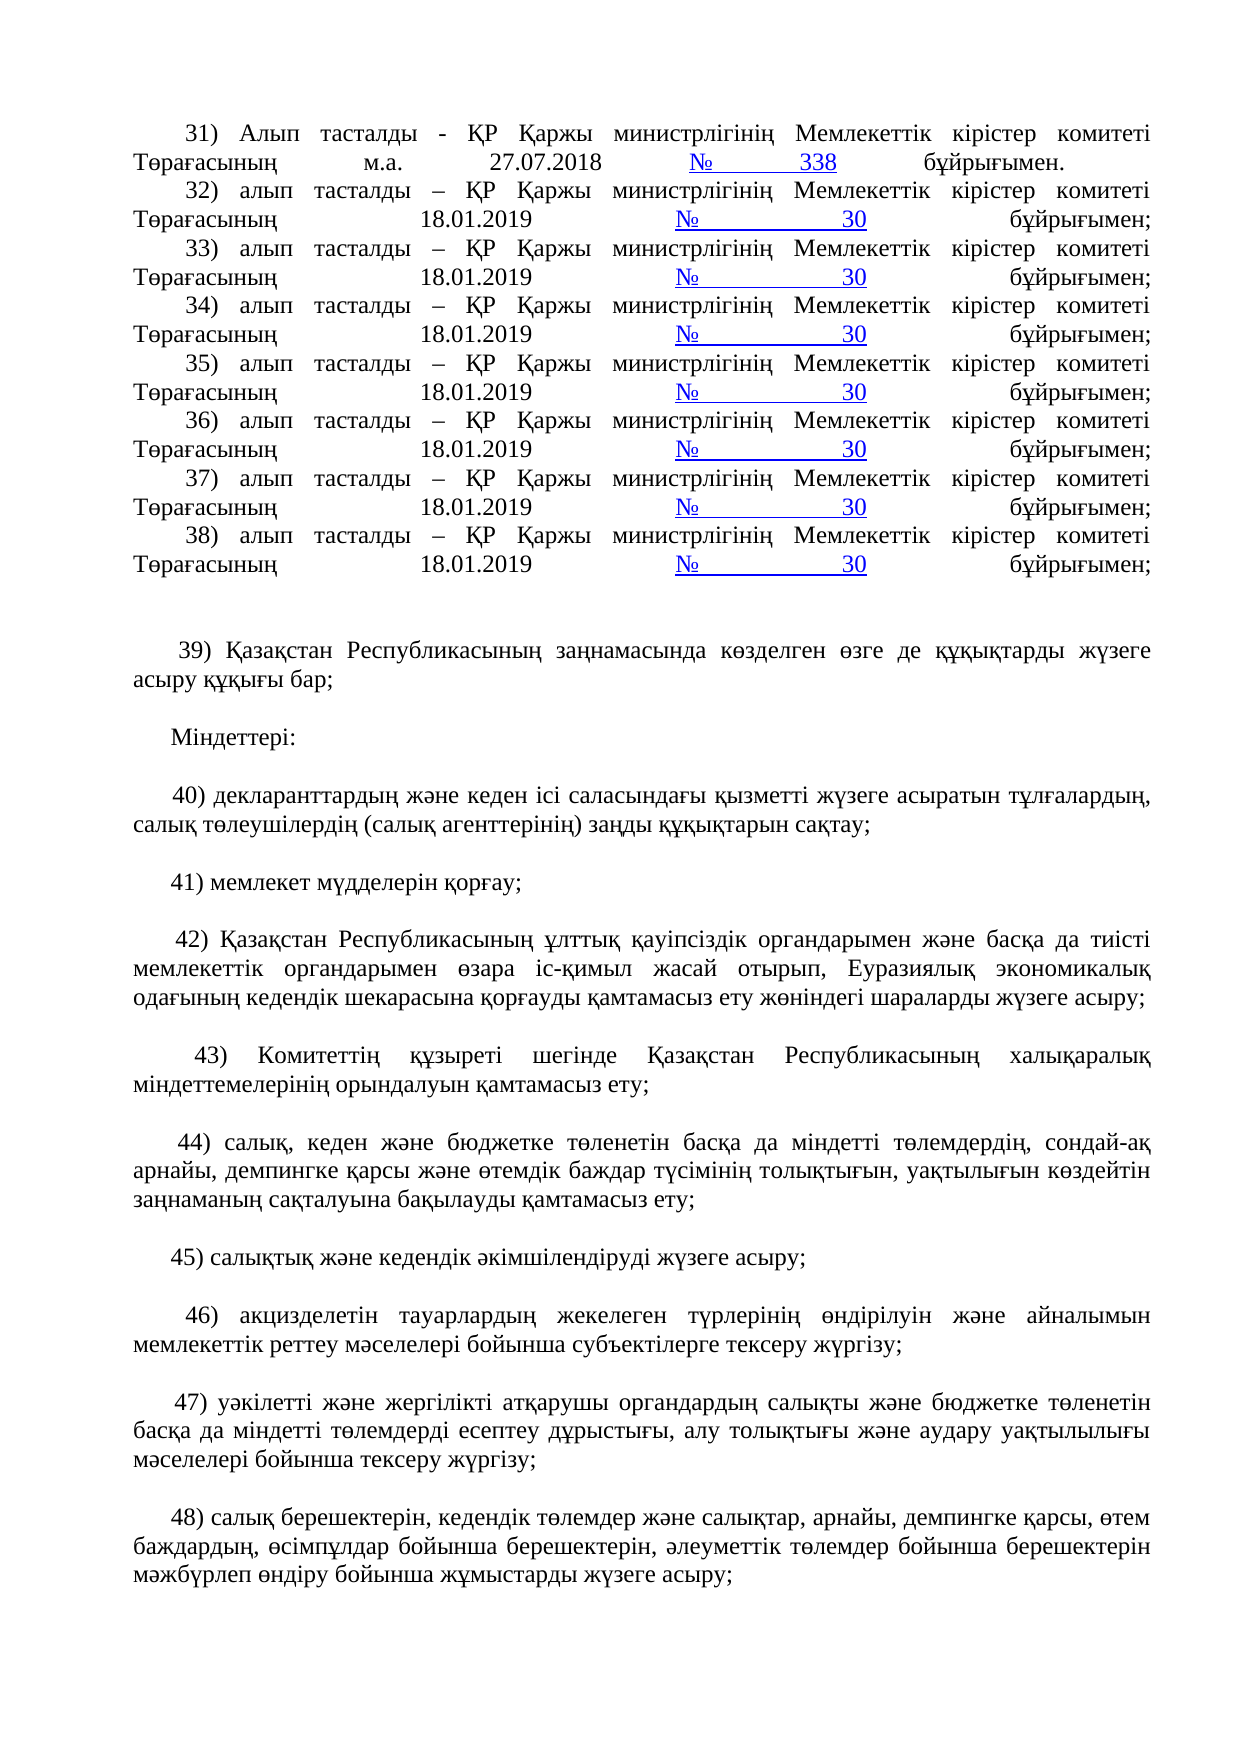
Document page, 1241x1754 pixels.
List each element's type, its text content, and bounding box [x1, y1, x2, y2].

text 43) Комитеттің құзыреті шегінде Қазақстан Республикасының халықаралық міндеттемелерінің орындалуын қамтамасыз ету; [133, 1040, 1152, 1097]
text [133, 118, 1152, 606]
text 44) салық, кеден және бюджетке төленетін басқа да міндетті төлемдердің, сондай-ақ арнайы, демпингке қарсы және өтемдік баждар түсімінің толықтығын, уақтылығын көздейтін заңнаманың сақталуына бақылауды қамтамасыз ету; [133, 1127, 1152, 1213]
text 42) Қазақстан Республикасының ұлттық қауіпсіздік органдарымен және басқа да тиісті мемлекеттік органдарымен өзара іс-қимыл жасай отырып, Еуразиялық экономикалық одағының кедендік шекарасына қорғауды қамтамасыз ету жөніндегі шараларды жүзеге асыру; [133, 924, 1152, 1011]
text 47) уәкілетті және жергілікті атқарушы органдардың салықты және бюджетке төленетін басқа да міндетті төлемдерді есептеу дұрыстығы, алу толықтығы және аудару уақтылылығы мәселелері бойынша тексеру жүргізу; [133, 1387, 1152, 1473]
text 45) салықтық және кедендік әкімшілендіруді жүзеге асыру; [133, 1242, 1152, 1271]
text 40) декларанттардың және кеден ісі саласындағы қызметті жүзеге асыратын тұлғалардың, салық төлеушілердің (салық агенттерінің) заңды құқықтарын сақтау; [133, 780, 1152, 837]
text 39) Қазақстан Республикасының заңнамасында көзделген өзге де құқықтарды жүзеге асыру құқығы бар; [133, 635, 1152, 693]
text 46) акцизделетін тауарлардың жекелеген түрлерінің өндірілуін және айналымын мемлекеттік реттеу мәселелері бойынша субъектілерге тексеру жүргізу; [133, 1300, 1152, 1357]
text Міндеттері: [133, 722, 1152, 751]
text 41) мемлекет мүдделерін қорғау; [133, 867, 1152, 895]
text 48) салық берешектерін, кедендік төлемдер және салықтар, арнайы, демпингке қарсы, өтем баждардың, өсімпұлдар бойынша берешектерін, әлеуметтік төлемдер бойынша берешектерін мәжбүрлеп өндіру бойынша жұмыстарды жүзеге асыру; [133, 1502, 1152, 1588]
